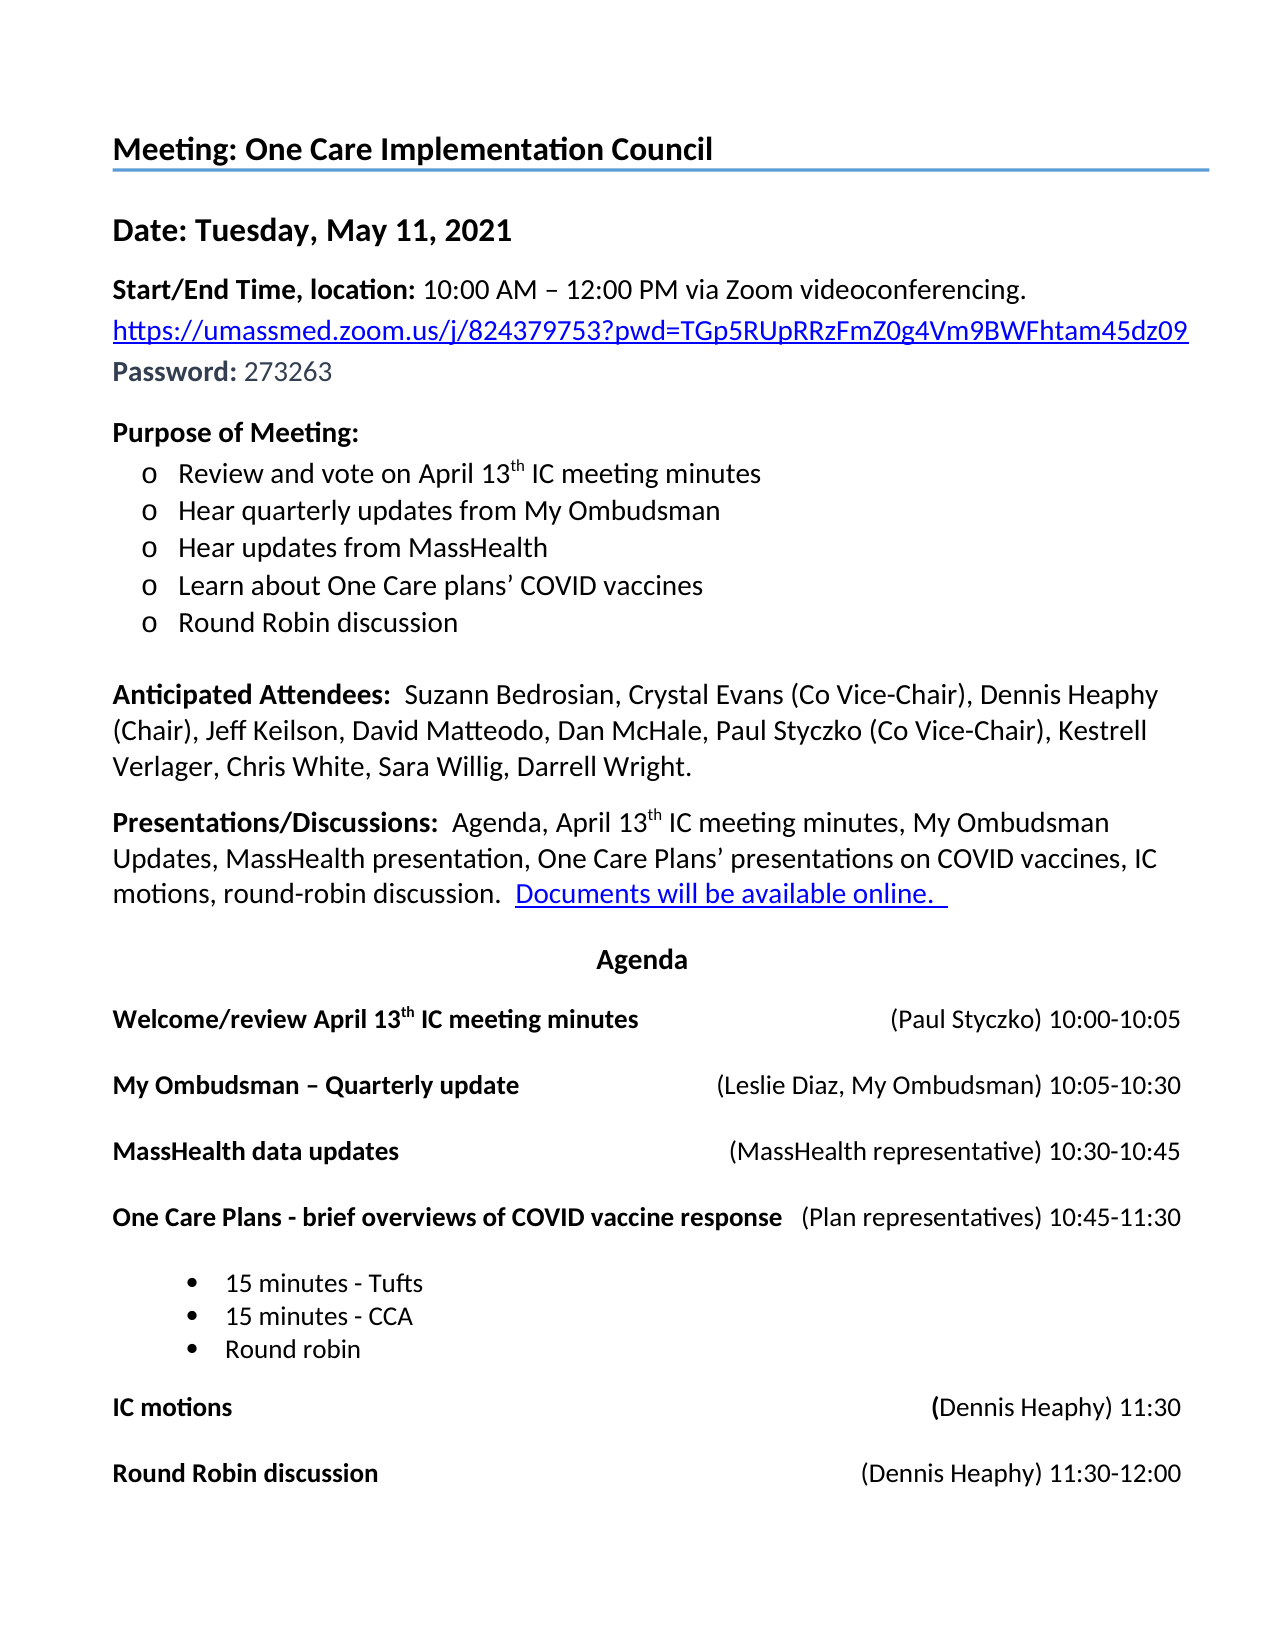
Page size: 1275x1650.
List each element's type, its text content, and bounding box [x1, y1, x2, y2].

list 15 minutes - CCA [187, 1299, 1209, 1332]
list Learn about One Care plans’ COVID vaccines [141, 567, 1209, 604]
subtitle Meeting: One Care Implementation Council Date: Tuesday, May 11, 2021 [112, 128, 1209, 168]
text My Ombudsman – Quarterly update (Leslie Diaz, My Ombudsman) 10:05-10:30 [112, 1068, 1209, 1101]
list Hear quarterly updates from My Ombudsman [141, 492, 1209, 529]
text IC motions (Dennis Heaphy) 11:30 [112, 1390, 1209, 1423]
text Purpose of Meeting: [112, 414, 1209, 450]
subtitle Meeting: One Care Implementation Council Date: Tuesday, May 11, 2021 [112, 172, 1209, 250]
text One Care Plans - brief overviews of COVID vaccine response (Plan representatives) 10:45-11:30 [112, 1200, 1209, 1233]
text Welcome/review April 13th IC meeting minutes (Paul Styczko) 10:00-10:05 [112, 1002, 1209, 1035]
list Hear updates from MassHealth [141, 529, 1209, 567]
text MassHealth data updates (MassHealth representative) 10:30-10:45 [112, 1134, 1237, 1167]
text Round Robin discussion (Dennis Heaphy) 11:30-12:00 [112, 1456, 1209, 1489]
list Round robin [187, 1332, 1209, 1365]
subtitle Agenda [112, 941, 1172, 977]
text Presentations/Discussions: Agenda, April 13th IC meeting minutes, My Ombudsman Updates, MassHealth presentation, One Care Plans’ presentations on COVID vaccines, IC motions, round-robin discussion. Documents will be available online. [112, 804, 1191, 911]
list 15 minutes - Tufts [187, 1266, 1209, 1299]
text Anticipated Attendees: Suzann Bedrosian, Crystal Evans (Co Vice-Chair), Dennis Heaphy (Chair), Jeff Keilson, David Matteodo, Dan McHale, Paul Styczko (Co Vice-Chair), Kestrell Verlager, Chris White, Sara Willig, Darrell Wright. [112, 676, 1191, 783]
list Round Robin discussion [141, 604, 1209, 641]
text Start/End Time, location: 10:00 AM – 12:00 PM via Zoom videoconferencing. https://umassmed.zoom.us/j/824379753?pwd=TGp5RUpRRzFmZ0g4Vm9BWFhtam45dz09 Password: 273263 [112, 271, 1209, 388]
list Review and vote on April 13th IC meeting minutes [141, 455, 1209, 492]
